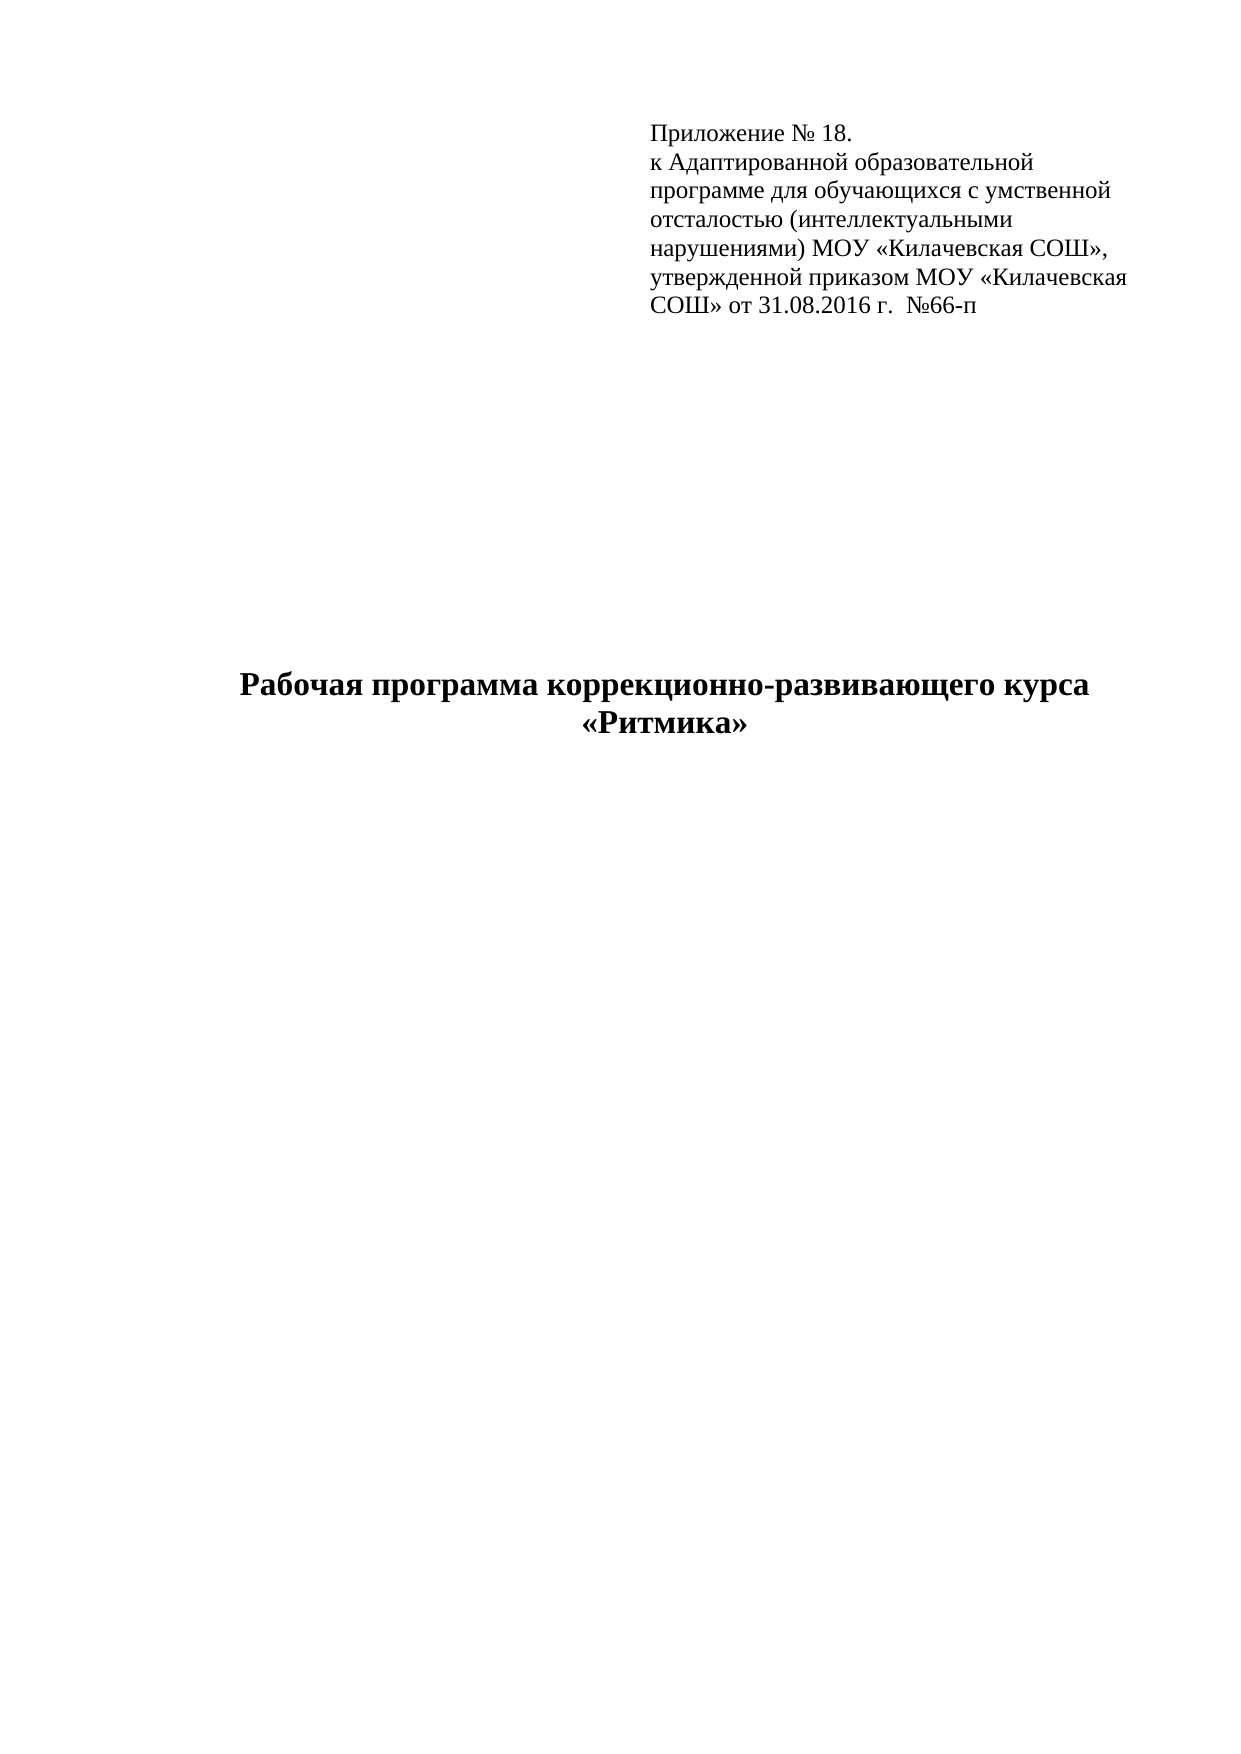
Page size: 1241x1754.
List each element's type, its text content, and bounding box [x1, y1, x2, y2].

text утвержденной приказом МОУ «Килачевская [650, 262, 1152, 291]
text СОШ» от 31.08.2016 г. №66-п [650, 291, 1152, 319]
text Рабочая программа коррекционно-развивающего курса [177, 664, 1152, 703]
text нарушениями) МОУ «Килачевская СОШ», [650, 233, 1152, 262]
text Приложение № 18. [650, 118, 1152, 147]
text «Ритмика» [177, 703, 1152, 741]
text к Адаптированной образовательной [650, 147, 1152, 176]
text программе для обучающихся с умственной отсталостью (интеллектуальными [650, 176, 1152, 233]
